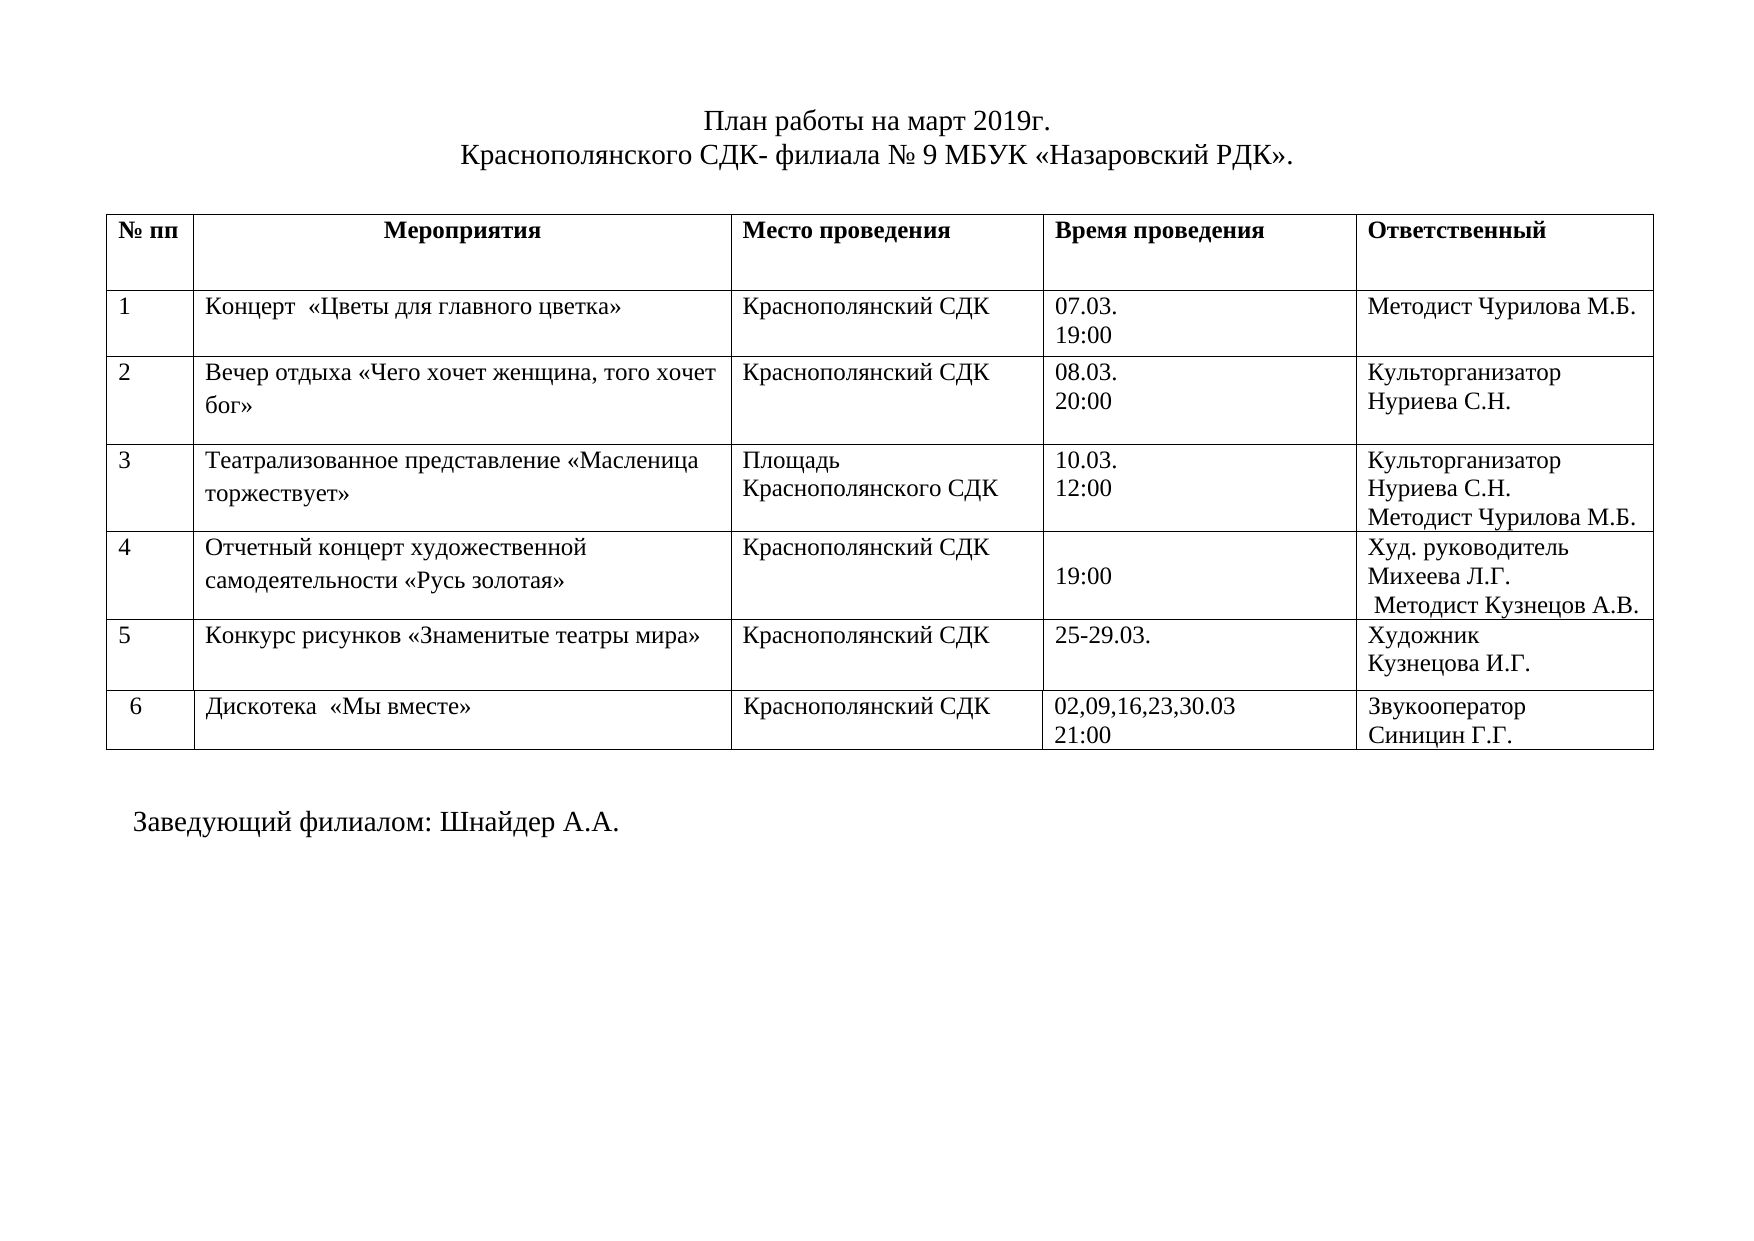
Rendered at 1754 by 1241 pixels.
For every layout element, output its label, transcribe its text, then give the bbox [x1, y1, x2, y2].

table_cell Краснополянский СДК [732, 357, 1043, 444]
table_cell 3 [107, 445, 193, 531]
table_header Время проведения [1044, 215, 1356, 290]
table_header № пп [107, 215, 193, 290]
table_cell 25-29.03. [1044, 620, 1356, 690]
table_header Ответственный [1357, 215, 1653, 290]
table_cell Художник Кузнецова И.Г. [1357, 620, 1653, 690]
table_cell Краснополянский СДК [732, 291, 1043, 356]
table_cell 08.03. 20:00 [1044, 357, 1356, 444]
table_cell Культорганизатор Нуриева С.Н. [1357, 357, 1653, 444]
table_cell Вечер отдыха «Чего хочет женщина, того хочет бог» [194, 357, 731, 444]
table_cell 02,09,16,23,30.03 21:00 [1043, 691, 1356, 748]
table_cell 5 [107, 620, 193, 690]
table_header Место проведения [732, 215, 1043, 290]
table_cell 4 [107, 532, 193, 619]
table_cell Звукооператор Синицин Г.Г. [1357, 691, 1653, 748]
table_cell 10.03. 12:00 [1044, 445, 1356, 531]
table_cell Краснополянский СДК [732, 620, 1043, 690]
table_cell Культорганизатор Нуриева С.Н. Методист Чурилова М.Б. [1357, 445, 1653, 531]
table_cell Концерт «Цветы для главного цветка» [194, 291, 731, 356]
table_cell 07.03. 19:00 [1044, 291, 1356, 356]
table_cell Худ. руководитель Михеева Л.Г. Методист Кузнецов А.В. [1357, 532, 1653, 619]
table_cell Методист Чурилова М.Б. [1357, 291, 1653, 356]
table_cell 19:00 [1044, 532, 1356, 619]
table_header Мероприятия [194, 215, 731, 290]
text Краснополянского СДК- филиала № 9 МБУК «Назаровский РДК». [118, 137, 1636, 171]
text Заведующий филиалом: Шнайдер А.А. [118, 804, 1636, 837]
table_cell Краснополянский СДК [732, 691, 1042, 748]
table_cell 6 [107, 691, 194, 748]
table_cell Площадь Краснополянского СДК [732, 445, 1043, 531]
table_cell Театрализованное представление «Масленица торжествует» [194, 445, 731, 531]
text План работы на март 2019г. [118, 103, 1636, 137]
table_cell 2 [107, 357, 193, 444]
table_cell Дискотека «Мы вместе» [195, 691, 731, 748]
table_cell Конкурс рисунков «Знаменитые театры мира» [194, 620, 731, 690]
table_cell Отчетный концерт художественной самодеятельности «Русь золотая» [194, 532, 731, 619]
table_cell 1 [107, 291, 193, 356]
table_cell Краснополянский СДК [732, 532, 1043, 619]
